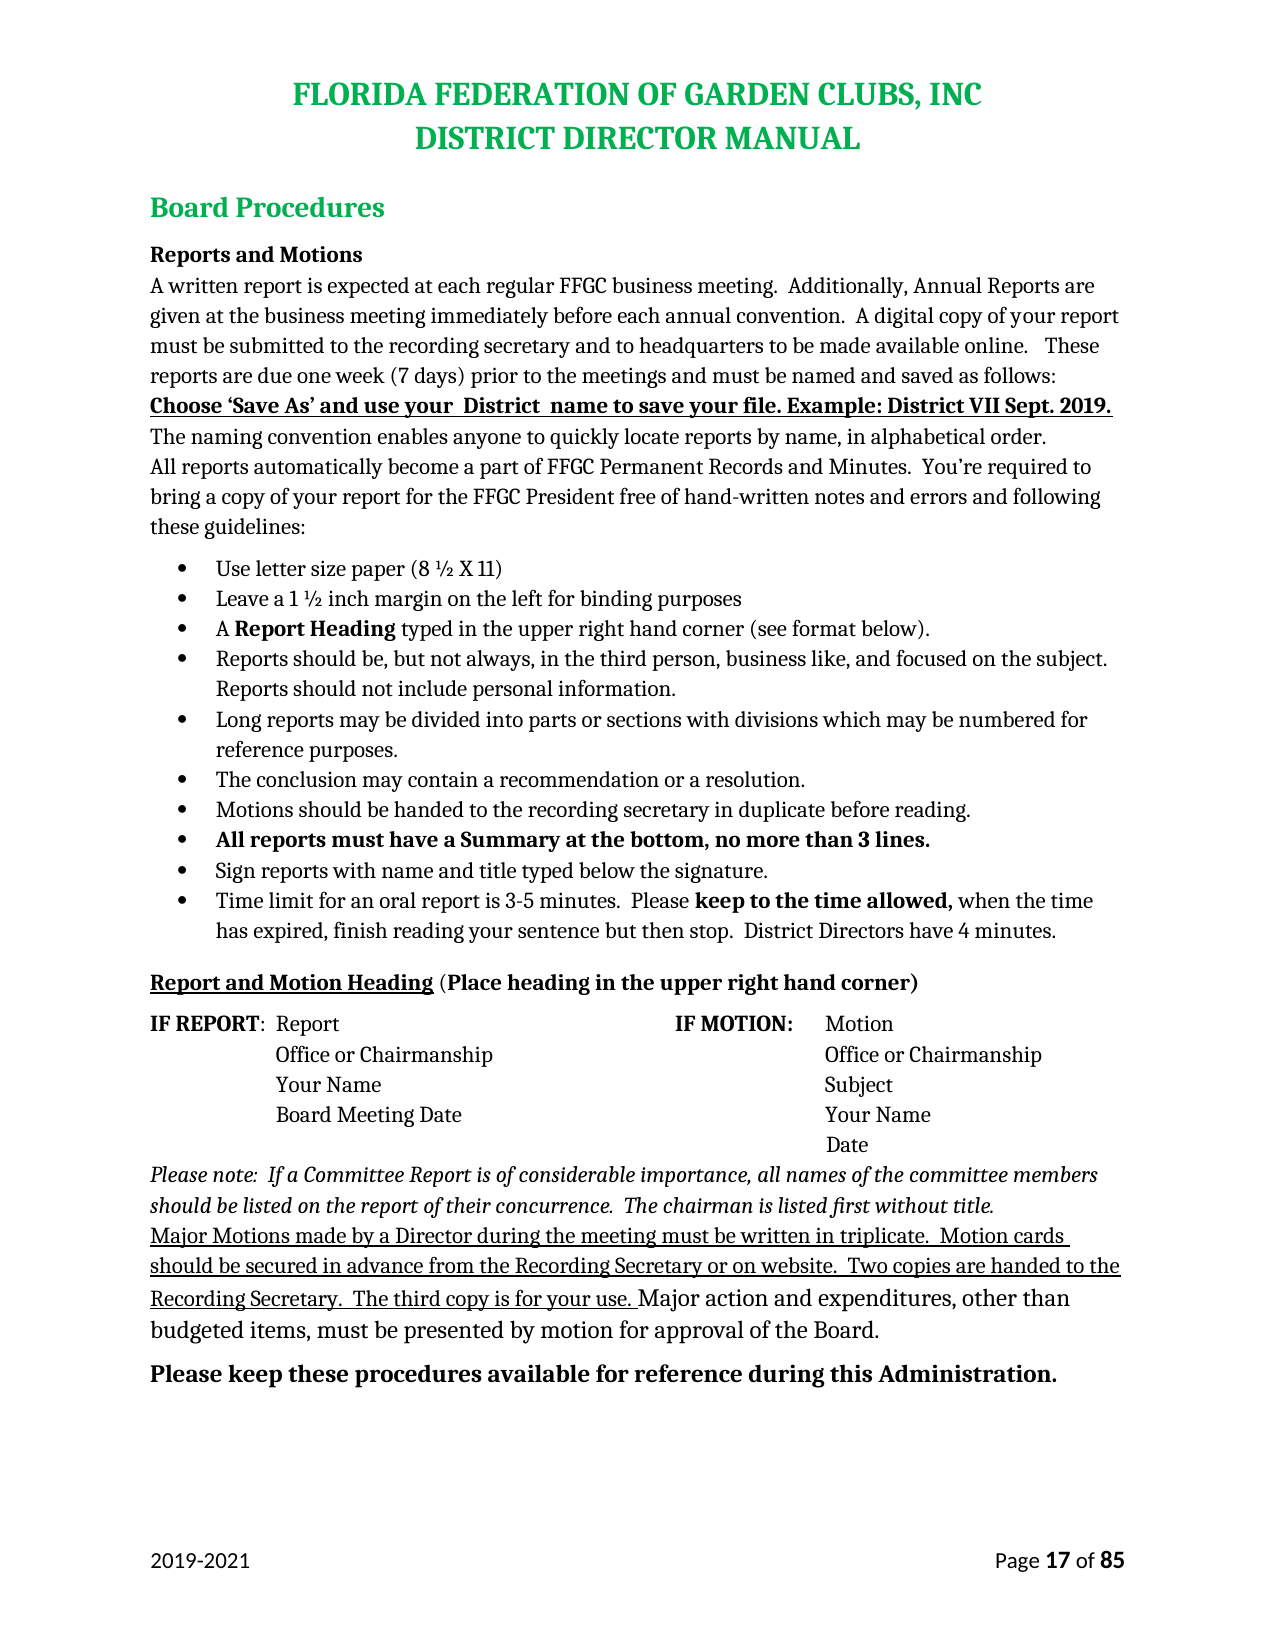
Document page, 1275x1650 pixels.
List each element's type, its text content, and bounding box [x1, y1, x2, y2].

list All reports must have a Summary at the bottom, no more than 3 lines. [178, 827, 1125, 853]
text Please keep these procedures available for reference during this Administration. [150, 1360, 1125, 1389]
list Report and Motion Heading (Place heading in the upper right hand corner) [150, 970, 1125, 996]
text Office or Chairmanship Office or Chairmanship [150, 1041, 1125, 1068]
text IF REPORT: Report IF MOTION: Motion [150, 1011, 1125, 1037]
subtitle Board Procedures [150, 191, 1125, 225]
text Board Meeting Date Your Name [150, 1102, 1125, 1128]
text A written report is expected at each regular FFGC business meeting. Additionally, Annual Reports are given at the business meeting immediately before each annual convention. A digital copy of your report must be submitted to the recording secretary and to headquarters to be made available online. These reports are due one week (7 days) prior to the meetings and must be named and saved as follows: Choose ‘Save As’ and use your District name to save your file. Example: District VII Sept. 2019. The naming convention enables anyone to quickly locate reports by name, in alphabetical order. [150, 272, 1125, 450]
list Use letter size paper (8 ½ X 11) [178, 555, 1125, 582]
text Date [150, 1132, 1125, 1158]
text Your Name Subject [150, 1072, 1125, 1098]
text Major Motions made by a Director during the meeting must be written in triplicate. Motion cards should be secured in advance from the Recording Secretary or on website. Two copies are handed to the Recording Secretary. The third copy is for your use. Major action and expenditures, other than budgeted items, must be presented by motion for approval of the Board. [150, 1223, 1125, 1345]
list Leave a 1 ½ inch margin on the left for binding purposes [178, 586, 1125, 612]
list Motions should be handed to the recording secretary in duplicate before reading. [178, 797, 1125, 823]
list Time limit for an oral report is 3-5 minutes. Please keep to the time allowed, when the time has expired, finish reading your sentence but then stop. District Directors have 4 minutes. [178, 888, 1125, 944]
list A Report Heading typed in the upper right hand corner (see format below). [178, 616, 1125, 642]
text Reports and Motions [150, 242, 1125, 269]
text Please note: If a Committee Report is of considerable importance, all names of the committee members should be listed on the report of their concurrence. The chairman is listed first without title. [150, 1162, 1125, 1219]
text All reports automatically become a part of FFGC Permanent Records and Minutes. You’re required to bring a copy of your report for the FFGC President free of hand-written notes and errors and following these guidelines: [150, 454, 1125, 541]
list Long reports may be divided into parts or sections with divisions which may be numbered for reference purposes. [178, 706, 1125, 763]
list Sign reports with name and title typed below the signature. [178, 857, 1125, 884]
list The conclusion may contain a recommendation or a resolution. [178, 767, 1125, 793]
list Reports should be, but not always, in the third person, business like, and focused on the subject. Reports should not include personal information. [178, 646, 1125, 702]
